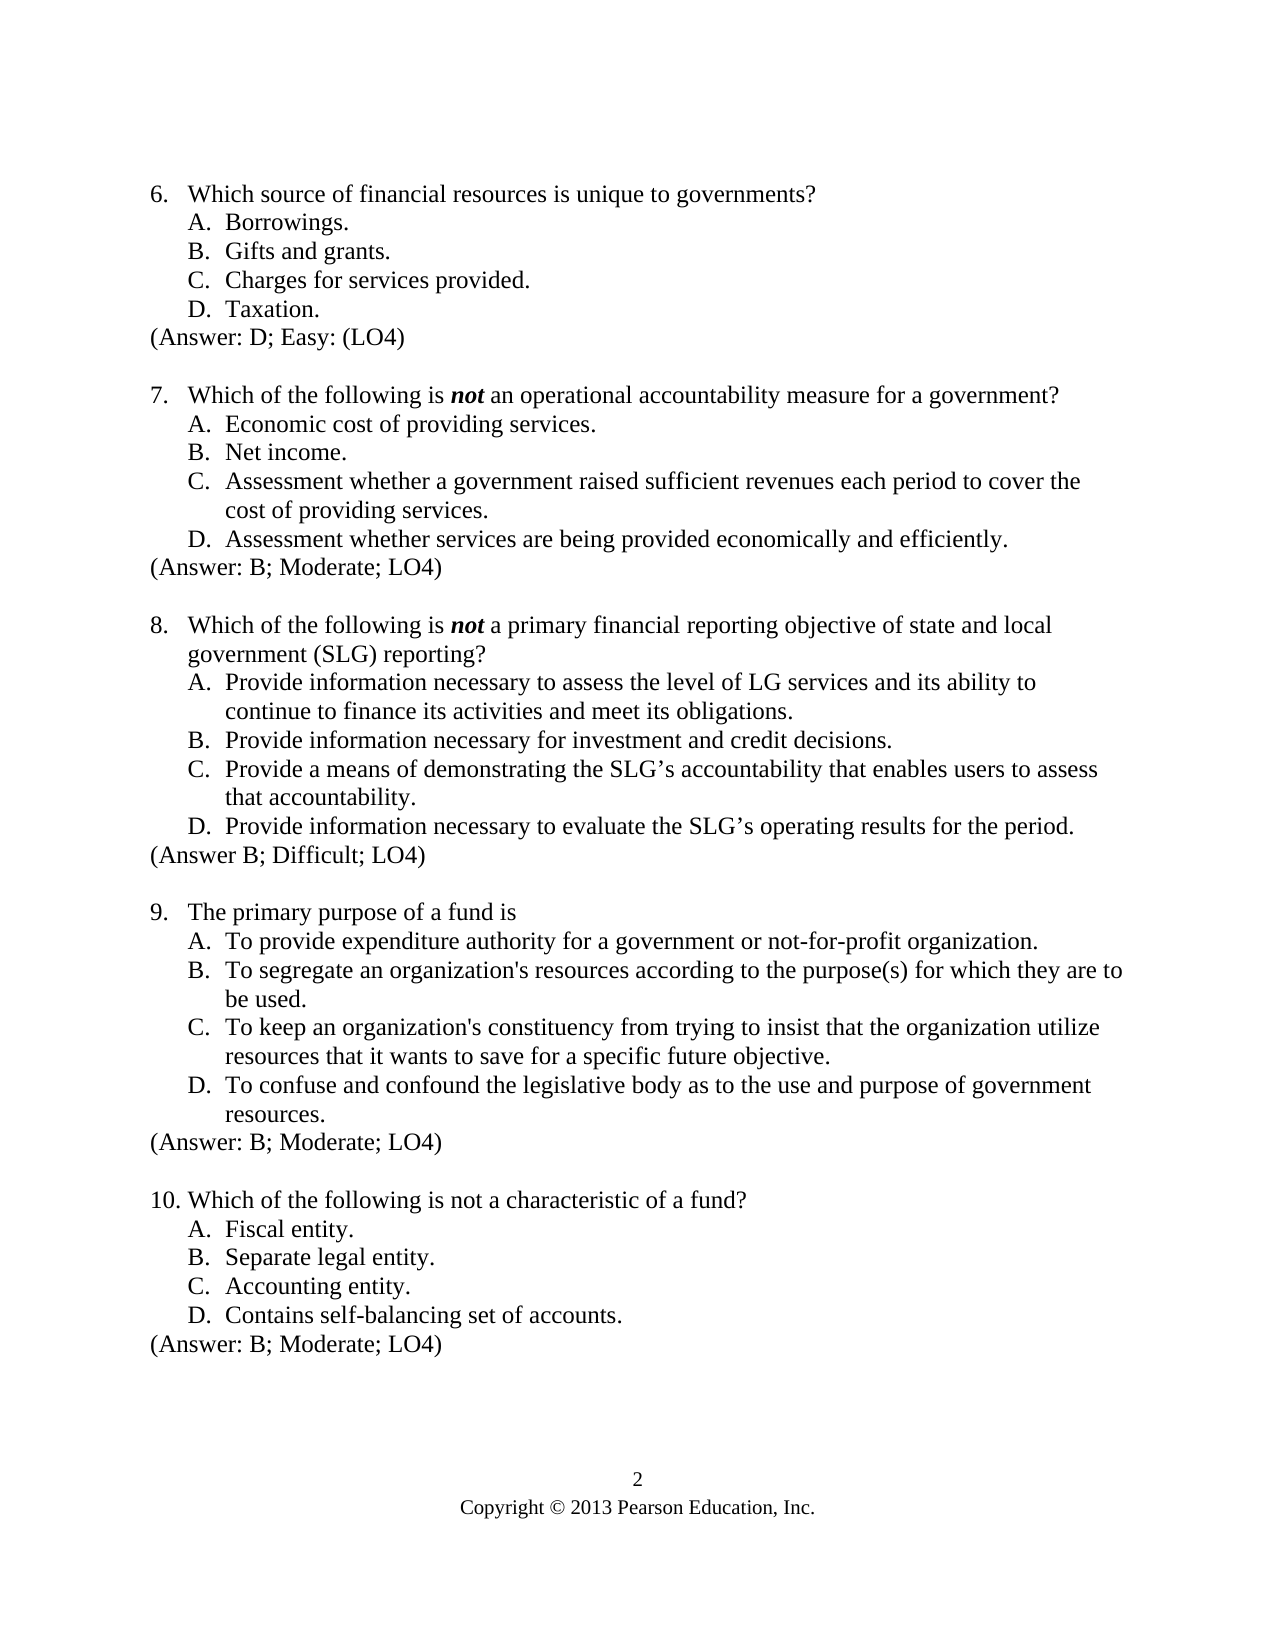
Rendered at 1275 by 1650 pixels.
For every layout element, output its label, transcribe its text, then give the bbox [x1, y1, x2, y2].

text (Answer: B; Moderate; LO4) [150, 552, 1125, 581]
list Which source of financial resources is unique to governments? [150, 179, 1125, 207]
list Provide information necessary for investment and credit decisions. [187, 725, 1125, 754]
list Contains self-balancing set of accounts. [187, 1300, 1125, 1329]
list Fiscal entity. [187, 1214, 1125, 1242]
list Which of the following is not a characteristic of a fund? [150, 1185, 1125, 1214]
list Accounting entity. [187, 1271, 1125, 1300]
list To segregate an organization's resources according to the purpose(s) for which they are to be used. [187, 955, 1125, 1012]
text (Answer B; Difficult; LO4) [150, 840, 1125, 869]
text (Answer: B; Moderate; LO4) [150, 1127, 1125, 1156]
list Economic cost of providing services. [187, 409, 1125, 437]
list Assessment whether services are being provided economically and efficiently. [187, 524, 1125, 552]
list Provide a means of demonstrating the SLG’s accountability that enables users to assess that accountability. [187, 754, 1125, 811]
list Assessment whether a government raised sufficient revenues each period to cover the cost of providing services. [187, 466, 1125, 524]
list To provide expenditure authority for a government or not-for-profit organization. [187, 926, 1125, 955]
list Borrowings. [187, 207, 1125, 236]
list To confuse and confound the legislative body as to the use and purpose of government resources. [187, 1070, 1125, 1127]
list Charges for services provided. [187, 265, 1125, 294]
list Provide information necessary to assess the level of LG services and its ability to continue to finance its activities and meet its obligations. [187, 667, 1125, 725]
text (Answer: D; Easy: (LO4) [150, 322, 1125, 351]
list Which of the following is not an operational accountability measure for a government? [150, 380, 1125, 409]
text (Answer: B; Moderate; LO4) [150, 1329, 1125, 1357]
list The primary purpose of a fund is [150, 897, 1125, 926]
list Which of the following is not a primary financial reporting objective of state and local government (SLG) reporting? [150, 610, 1125, 667]
list Provide information necessary to evaluate the SLG’s operating results for the period. [187, 811, 1125, 840]
list Separate legal entity. [187, 1242, 1125, 1271]
list To keep an organization's constituency from trying to insist that the organization utilize resources that it wants to save for a specific future objective. [187, 1012, 1125, 1070]
list Net income. [187, 437, 1125, 466]
list Gifts and grants. [187, 236, 1125, 265]
list Taxation. [187, 294, 1125, 322]
